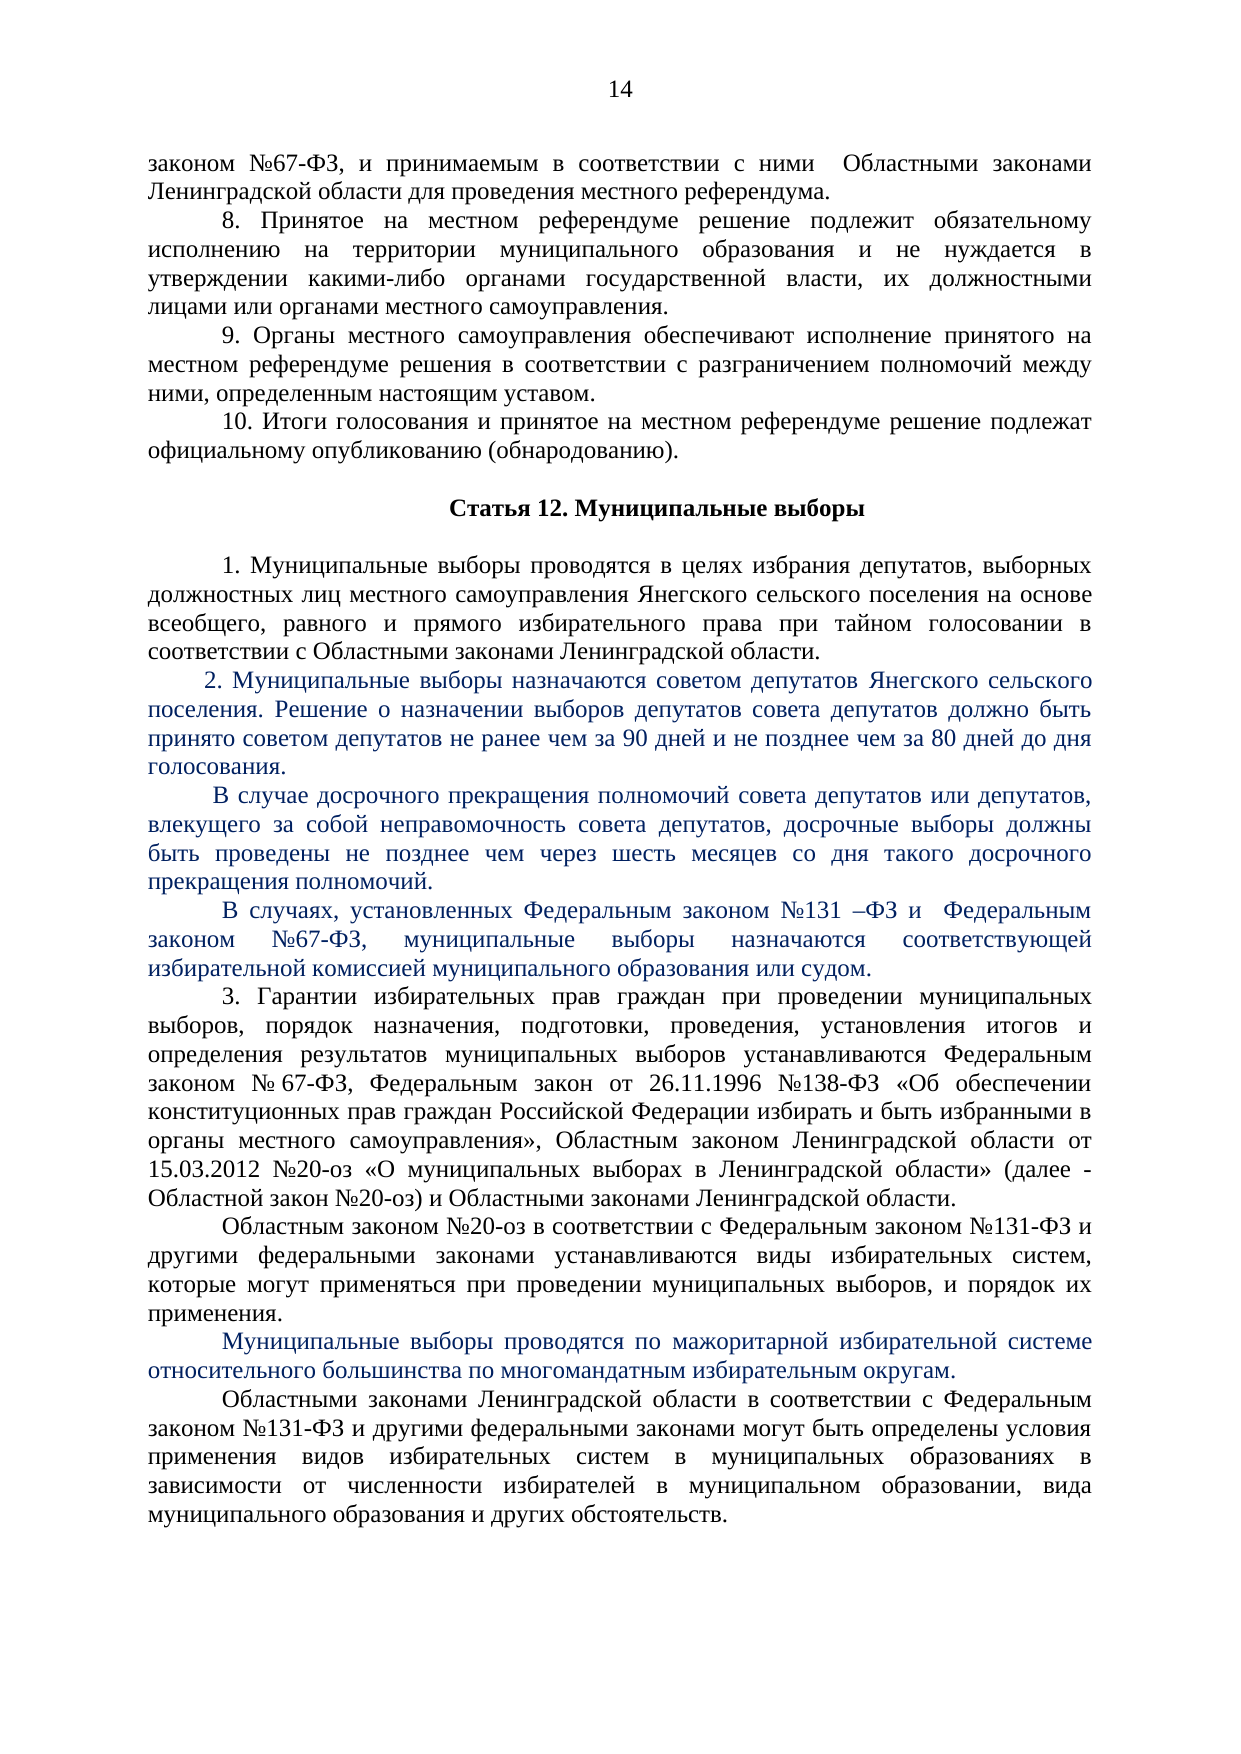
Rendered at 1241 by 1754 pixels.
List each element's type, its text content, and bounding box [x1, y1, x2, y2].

text 1. Муниципальные выборы проводятся в целях избрания депутатов, выборных должностных лиц местного самоуправления Янегского сельского поселения на основе всеобщего, равного и прямого избирательного права при тайном голосовании в соответствии с Областными законами Ленинградской области. [148, 550, 1092, 665]
text 2. Муниципальные выборы назначаются советом депутатов Янегского сельского поселения. Решение о назначении выборов депутатов совета депутатов должно быть принято советом депутатов не ранее чем за 90 дней и не позднее чем за 80 дней до дня голосования. [148, 665, 1092, 780]
text Областным законом №20-оз в соответствии с Федеральным законом №131-ФЗ и другими федеральными законами устанавливаются виды избирательных систем, которые могут применяться при проведении муниципальных выборов, и порядок их применения. [148, 1211, 1092, 1326]
text 8. Принятое на местном референдуме решение подлежит обязательному исполнению на территории муниципального образования и не нуждается в утверждении какими-либо органами государственной власти, их должностными лицами или органами местного самоуправления. [148, 205, 1092, 320]
text В случаях, установленных Федеральным законом №131 –ФЗ и Федеральным законом №67-ФЗ, муниципальные выборы назначаются соответствующей избирательной комиссией муниципального образования или судом. [148, 895, 1092, 981]
text 10. Итоги голосования и принятое на местном референдуме решение подлежат официальному опубликованию (обнародованию). [148, 406, 1092, 464]
text В случае досрочного прекращения полномочий совета депутатов или депутатов, влекущего за собой неправомочность совета депутатов, досрочные выборы должны быть проведены не позднее чем через шесть месяцев со дня такого досрочного прекращения полномочий. [148, 780, 1092, 895]
text Статья 12. Муниципальные выборы [148, 493, 1092, 521]
text 3. Гарантии избирательных прав граждан при проведении муниципальных выборов, порядок назначения, подготовки, проведения, установления итогов и определения результатов муниципальных выборов устанавливаются Федеральным законом № 67-ФЗ, Федеральным закон от 26.11.1996 №138-ФЗ «Об обеспечении конституционных прав граждан Российской Федерации избирать и быть избранными в органы местного самоуправления», Областным законом Ленинградской области от 15.03.2012 №20-оз «О муниципальных выборах в Ленинградской области» (далее - Областной закон №20-оз) и Областными законами Ленинградской области. [148, 981, 1092, 1211]
text Областными законами Ленинградской области в соответствии с Федеральным законом №131-ФЗ и другими федеральными законами могут быть определены условия применения видов избирательных систем в муниципальных образованиях в зависимости от численности избирателей в муниципальном образовании, вида муниципального образования и других обстоятельств. [148, 1384, 1092, 1528]
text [148, 148, 1092, 205]
text Муниципальные выборы проводятся по мажоритарной избирательной системе относительного большинства по многомандатным избирательным округам. [148, 1326, 1092, 1384]
text 9. Органы местного самоуправления обеспечивают исполнение принятого на местном референдуме решения в соответствии с разграничением полномочий между ними, определенным настоящим уставом. [148, 320, 1092, 406]
